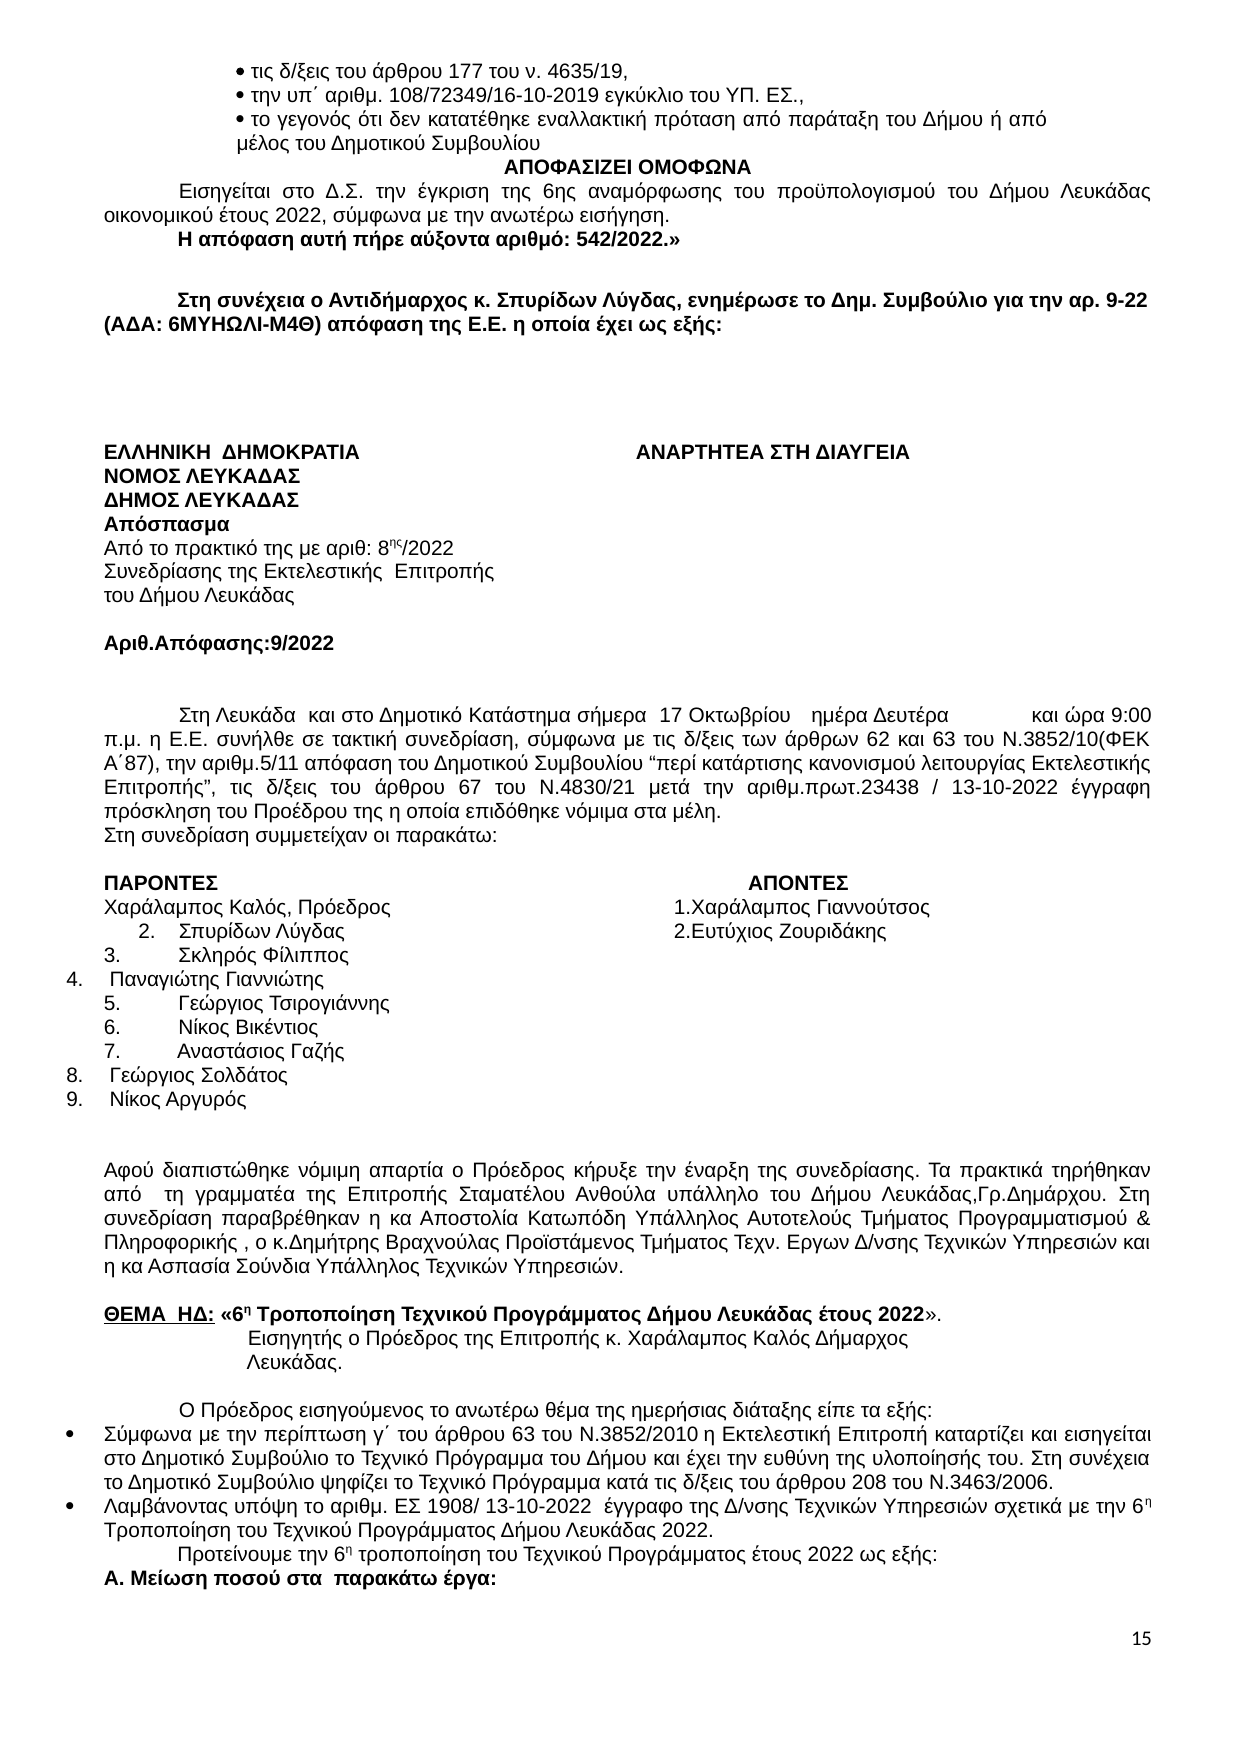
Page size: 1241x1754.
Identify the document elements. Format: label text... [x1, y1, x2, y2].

text Στη συνέχεια ο Αντιδήμαρχος κ. Σπυρίδων Λύγδας, ενημέρωσε το Δημ. Συμβούλιο για την αρ. 9-22 (ΑΔΑ: 6ΜΥΗΩΛΙ-Μ4Θ) απόφαση της Ε.Ε. η οποία έχει ως εξής: [103, 288, 1152, 336]
text του Δήμου Λευκάδας [103, 583, 1152, 607]
text Αφού διαπιστώθηκε νόμιμη απαρτία ο Πρόεδρος κήρυξε την έναρξη της συνεδρίασης. Τα πρακτικά τηρήθηκαν από τη γραμματέα της Επιτροπής Σταματέλου Ανθούλα υπάλληλο του Δήμου Λευκάδας,Γρ.Δημάρχου. Στη συνεδρίαση παραβρέθηκαν η κα Αποστολία Κατωπόδη Υπάλληλος Αυτοτελούς Τμήματος Προγραμματισμού & Πληροφορικής , ο κ.Δημήτρης Βραχνούλας Προϊστάμενος Τμήματος Τεχν. Εργων Δ/νσης Τεχνικών Υπηρεσιών και η κα Ασπασία Σούνδια Υπάλληλος Τεχνικών Υπηρεσιών. [103, 1158, 1152, 1278]
text Συνεδρίασης της Εκτελεστικής Επιτροπής [103, 559, 1152, 583]
list το γεγονός ότι δεν κατατέθηκε εναλλακτική πρόταση από παράταξη του Δήμου ή από μέλος του Δημοτικού Συμβουλίου [236, 107, 1048, 155]
text Από το πρακτικό της με αριθ: 8ης/2022 [103, 535, 1152, 559]
text ΑΠΟΦΑΣΙΖΕΙ ΟΜΟΦΩΝΑ [103, 155, 1152, 179]
text Η απόφαση αυτή πήρε αύξοντα αριθμό: 542/2022.» [103, 227, 1152, 251]
table_header ΑΠΟΝΤΕΣ 1.Χαράλαμπος Γιαννούτσος 2.Ευτύχιος Ζουριδάκης [593, 871, 1089, 1158]
text Εισηγείται στο Δ.Σ. την έγκριση της 6ης αναμόρφωσης του προϋπολογισμού του Δήμου Λευκάδας οικονομικού έτους 2022, σύμφωνα με την ανωτέρω εισήγηση. [103, 179, 1152, 227]
text ΔΗΜΟΣ ΛΕΥΚΑΔΑΣ [103, 487, 1152, 511]
text Εισηγητής ο Πρόεδρος της Επιτροπής κ. Χαράλαμπος Καλός Δήμαρχος [103, 1326, 1152, 1350]
text Ο Πρόεδρος εισηγούμενος το ανωτέρω θέμα της ημερήσιας διάταξης είπε τα εξής: [103, 1398, 1152, 1422]
list Σύμφωνα με την περίπτωση γ΄ του άρθρου 63 του Ν.3852/2010 η Εκτελεστική Επιτροπή καταρτίζει και εισηγείται στο Δημοτικό Συμβούλιο το Τεχνικό Πρόγραμμα του Δήμου και έχει την ευθύνη της υλοποίησής του. Στη συνέχεια το Δημοτικό Συμβούλιο ψηφίζει το Τεχνικό Πρόγραμμα κατά τις δ/ξεις του άρθρου 208 του Ν.3463/2006. [66, 1422, 1152, 1494]
list τις δ/ξεις του άρθρου 177 του ν. 4635/19, [236, 59, 1048, 83]
text ΝΟΜΟΣ ΛΕΥΚΑΔΑΣ [103, 463, 1152, 487]
table_header ΠΑΡΟΝΤΕΣ Χαράλαμπος Καλός, Πρόεδρος 2. Σπυρίδων Λύγδας Σκληρός Φίλιππος Παναγιώτης Γιαννιώτης Γεώργιος Τσιρογιάννης Νίκος Βικέντιος Αναστάσιος Γαζής Γεώργιος Σολδάτος Νίκος Αργυρός [92, 871, 593, 1158]
list Α. Μείωση ποσού στα παρακάτω έργα: [103, 1566, 1152, 1590]
text ΘΕΜΑ ΗΔ: «6η Τροποποίηση Τεχνικού Προγράμματος Δήμου Λευκάδας έτους 2022». [103, 1302, 1152, 1326]
text ΕΛΛΗΝΙΚΗ ΔΗΜΟΚΡΑΤΙΑ ΑΝΑΡΤΗΤΕΑ ΣΤΗ ΔΙΑΥΓΕΙΑ [103, 439, 1152, 463]
text Αριθ.Απόφασης:9/2022 [103, 631, 1152, 655]
text Λευκάδας. [103, 1350, 1152, 1374]
text Προτείνουμε την 6η τροποποίηση του Τεχνικού Προγράμματος έτους 2022 ως εξής: [103, 1542, 1152, 1566]
text Στη Λευκάδα και στο Δημοτικό Κατάστημα σήμερα 17 Οκτωβρίου ημέρα Δευτέρα και ώρα 9:00 π.μ. η Ε.Ε. συνήλθε σε τακτική συνεδρίαση, σύμφωνα με τις δ/ξεις των άρθρων 62 και 63 του Ν.3852/10(ΦΕΚ Α΄87), την αριθμ.5/11 απόφαση του Δημοτικού Συμβουλίου “περί κατάρτισης κανονισμού λειτουργίας Εκτελεστικής Επιτροπής”, τις δ/ξεις του άρθρου 67 του Ν.4830/21 μετά την αριθμ.πρωτ.23438 / 13-10-2022 έγγραφη πρόσκληση του Προέδρου της η οποία επιδόθηκε νόμιμα στα μέλη. [103, 703, 1152, 823]
list την υπ΄ αριθμ. 108/72349/16-10-2019 εγκύκλιο του ΥΠ. ΕΣ., [236, 83, 1048, 107]
text Στη συνεδρίαση συμμετείχαν οι παρακάτω: [103, 823, 1152, 847]
list Λαμβάνοντας υπόψη τo αριθμ. ΕΣ 1908/ 13-10-2022 έγγραφο της Δ/νσης Τεχνικών Υπηρεσιών σχετικά με την 6η Τροποποίηση του Τεχνικού Προγράμματος Δήμου Λευκάδας 2022. [66, 1494, 1152, 1542]
text Απόσπασμα [103, 511, 1152, 535]
